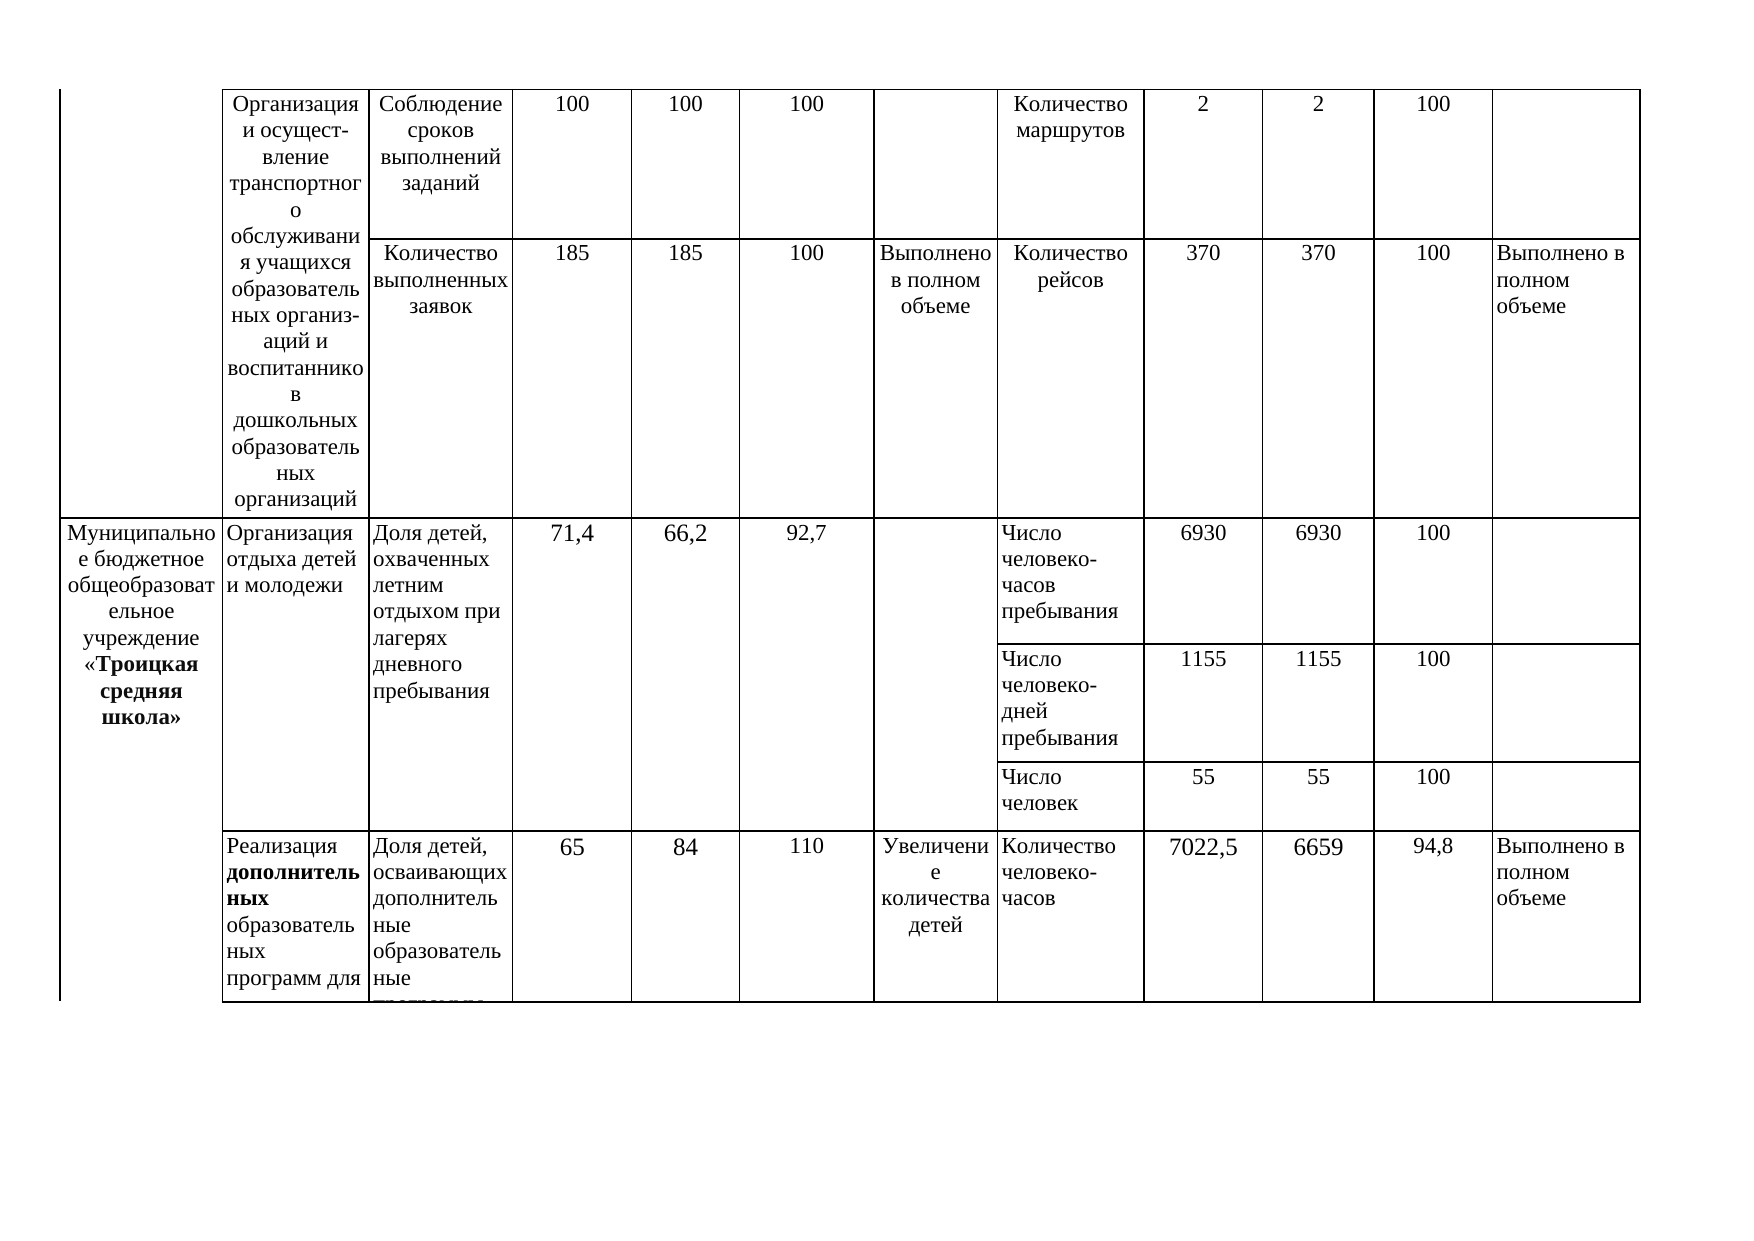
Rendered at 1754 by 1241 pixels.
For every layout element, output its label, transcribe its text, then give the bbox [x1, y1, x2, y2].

table_cell Увеличение количества детей [875, 832, 997, 1001]
table_cell 100 [1375, 519, 1492, 643]
table_cell [875, 519, 997, 830]
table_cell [998, 832, 1143, 1001]
table_cell 100 [1375, 645, 1492, 761]
table_cell Выполнено в полном объеме [875, 240, 997, 517]
table_cell 84 [632, 832, 739, 1001]
table_cell 185 [632, 240, 739, 517]
table_cell 100 [513, 90, 631, 238]
table_cell 100 [1375, 90, 1492, 238]
table_cell 100 [740, 240, 873, 517]
table_cell 100 [740, 90, 873, 238]
table_cell Соблюдение сроков выполнений заданий [370, 90, 512, 238]
table_cell 71,4 [513, 519, 631, 830]
table_cell Доля детей, охваченных летним отдыхом при лагерях дневного пребывания [370, 519, 512, 830]
table_cell 2 [1145, 90, 1262, 238]
table_cell [1493, 645, 1639, 761]
table_cell Число человек [998, 763, 1143, 830]
table_cell 1155 [1263, 645, 1373, 761]
table_cell Количество маршрутов [998, 90, 1143, 238]
table_cell 92,7 [740, 519, 873, 830]
table_cell 100 [1375, 763, 1492, 830]
table_cell Количество выполненных заявок [370, 240, 512, 517]
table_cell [1493, 832, 1639, 1001]
table_cell Выполнено в полном объеме [1493, 240, 1639, 517]
table_cell [1493, 90, 1639, 238]
table_cell 1155 [1145, 645, 1262, 761]
table_cell Число человеко-часов пребывания [998, 519, 1143, 643]
table_cell Организация отдыха детей и молодежи [223, 519, 368, 830]
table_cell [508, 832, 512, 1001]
table_cell 6930 [1145, 519, 1262, 643]
table_cell 65 [513, 832, 631, 1001]
table_cell Число человеко-дней пребывания [998, 645, 1143, 761]
table_cell [875, 90, 997, 238]
table_cell Муниципальное бюджетное общеобразовательное учреждение «Троицкая средняя школа» [61, 519, 222, 1001]
table_cell 370 [1263, 240, 1373, 517]
table_cell 6930 [1263, 519, 1373, 643]
table_cell 100 [632, 90, 739, 238]
table_cell 55 [1263, 763, 1373, 830]
table_cell [1493, 519, 1639, 643]
table_cell 6659 [1263, 832, 1373, 1001]
table_cell 66,2 [632, 519, 739, 830]
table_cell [223, 832, 368, 1001]
table_cell 55 [1145, 763, 1262, 830]
table_cell 2 [1263, 90, 1373, 238]
table_cell 7022,5 [1145, 832, 1262, 1001]
table_cell Количество рейсов [998, 240, 1143, 517]
table_cell 185 [513, 240, 631, 517]
table_cell [1493, 763, 1639, 830]
table_cell 370 [1145, 240, 1262, 517]
table_cell 110 [740, 832, 873, 1001]
table_cell Организация и осущест-вление транспортного обслуживания учащихся образовательных организ-аций и воспитанников дошкольных образовательных организаций [223, 90, 368, 517]
table_cell 94,8 [1375, 832, 1492, 1001]
table_cell 100 [1375, 240, 1492, 517]
